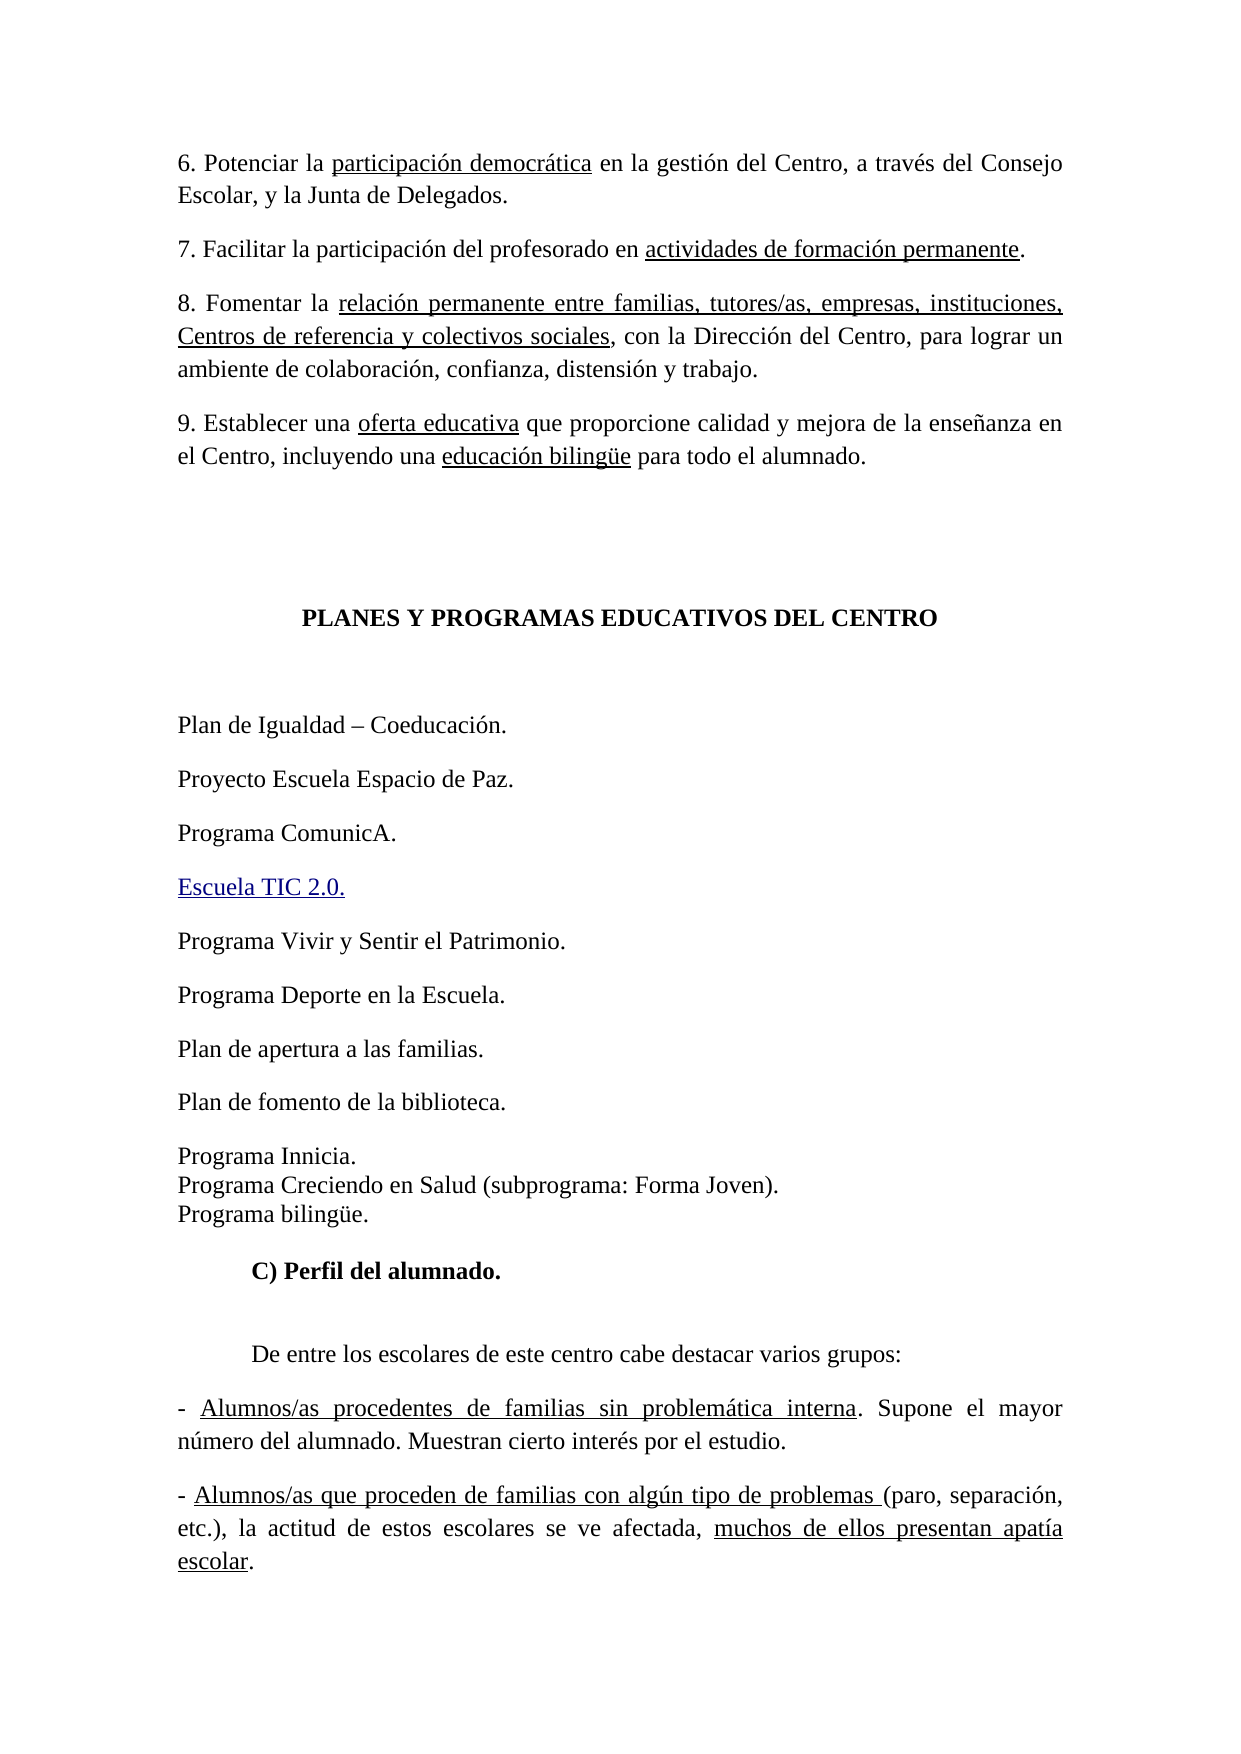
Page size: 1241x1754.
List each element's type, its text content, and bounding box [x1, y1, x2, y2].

text Programa bilingüe. [177, 1199, 1063, 1228]
text Plan de apertura a las familias. [177, 1034, 1063, 1062]
text - Alumnos/as que proceden de familias con algún tipo de problemas (paro, separación, etc.), la actitud de estos escolares se ve afectada, muchos de ellos presentan apatía escolar. [177, 1480, 1063, 1574]
title C) Perfil del alumnado. [177, 1256, 1063, 1285]
text Escuela TIC 2.0. [177, 872, 1063, 901]
text Programa Innicia. [177, 1141, 1063, 1170]
text Proyecto Escuela Espacio de Paz. [177, 764, 1063, 793]
text De entre los escolares de este centro cabe destacar varios grupos: [177, 1339, 1063, 1368]
text Programa Vivir y Sentir el Patrimonio. [177, 926, 1063, 955]
text Programa Deporte en la Escuela. [177, 980, 1063, 1008]
text Plan de fomento de la biblioteca. [177, 1087, 1063, 1116]
text 9. Establecer una oferta educativa que proporcione calidad y mejora de la enseñanza en el Centro, incluyendo una educación bilingüe para todo el alumnado. [177, 408, 1063, 470]
text Programa Creciendo en Salud (subprograma: Forma Joven). [177, 1170, 1063, 1199]
text Plan de Igualdad – Coeducación. [177, 711, 1063, 739]
text - Alumnos/as procedentes de familias sin problemática interna. Supone el mayor número del alumnado. Muestran cierto interés por el estudio. [177, 1393, 1063, 1454]
text 7. Facilitar la participación del profesorado en actividades de formación permanente. [177, 234, 1063, 263]
text 8. Fomentar la relación permanente entre familias, tutores/as, empresas, instituciones, Centros de referencia y colectivos sociales, con la Dirección del Centro, para lograr un ambiente de colaboración, confianza, distensión y trabajo. [177, 288, 1063, 383]
text Programa ComunicA. [177, 818, 1063, 847]
text 6. Potenciar la participación democrática en la gestión del Centro, a través del Consejo Escolar, y la Junta de Delegados. [177, 148, 1063, 209]
text PLANES Y PROGRAMAS EDUCATIVOS DEL CENTRO [177, 603, 1063, 632]
